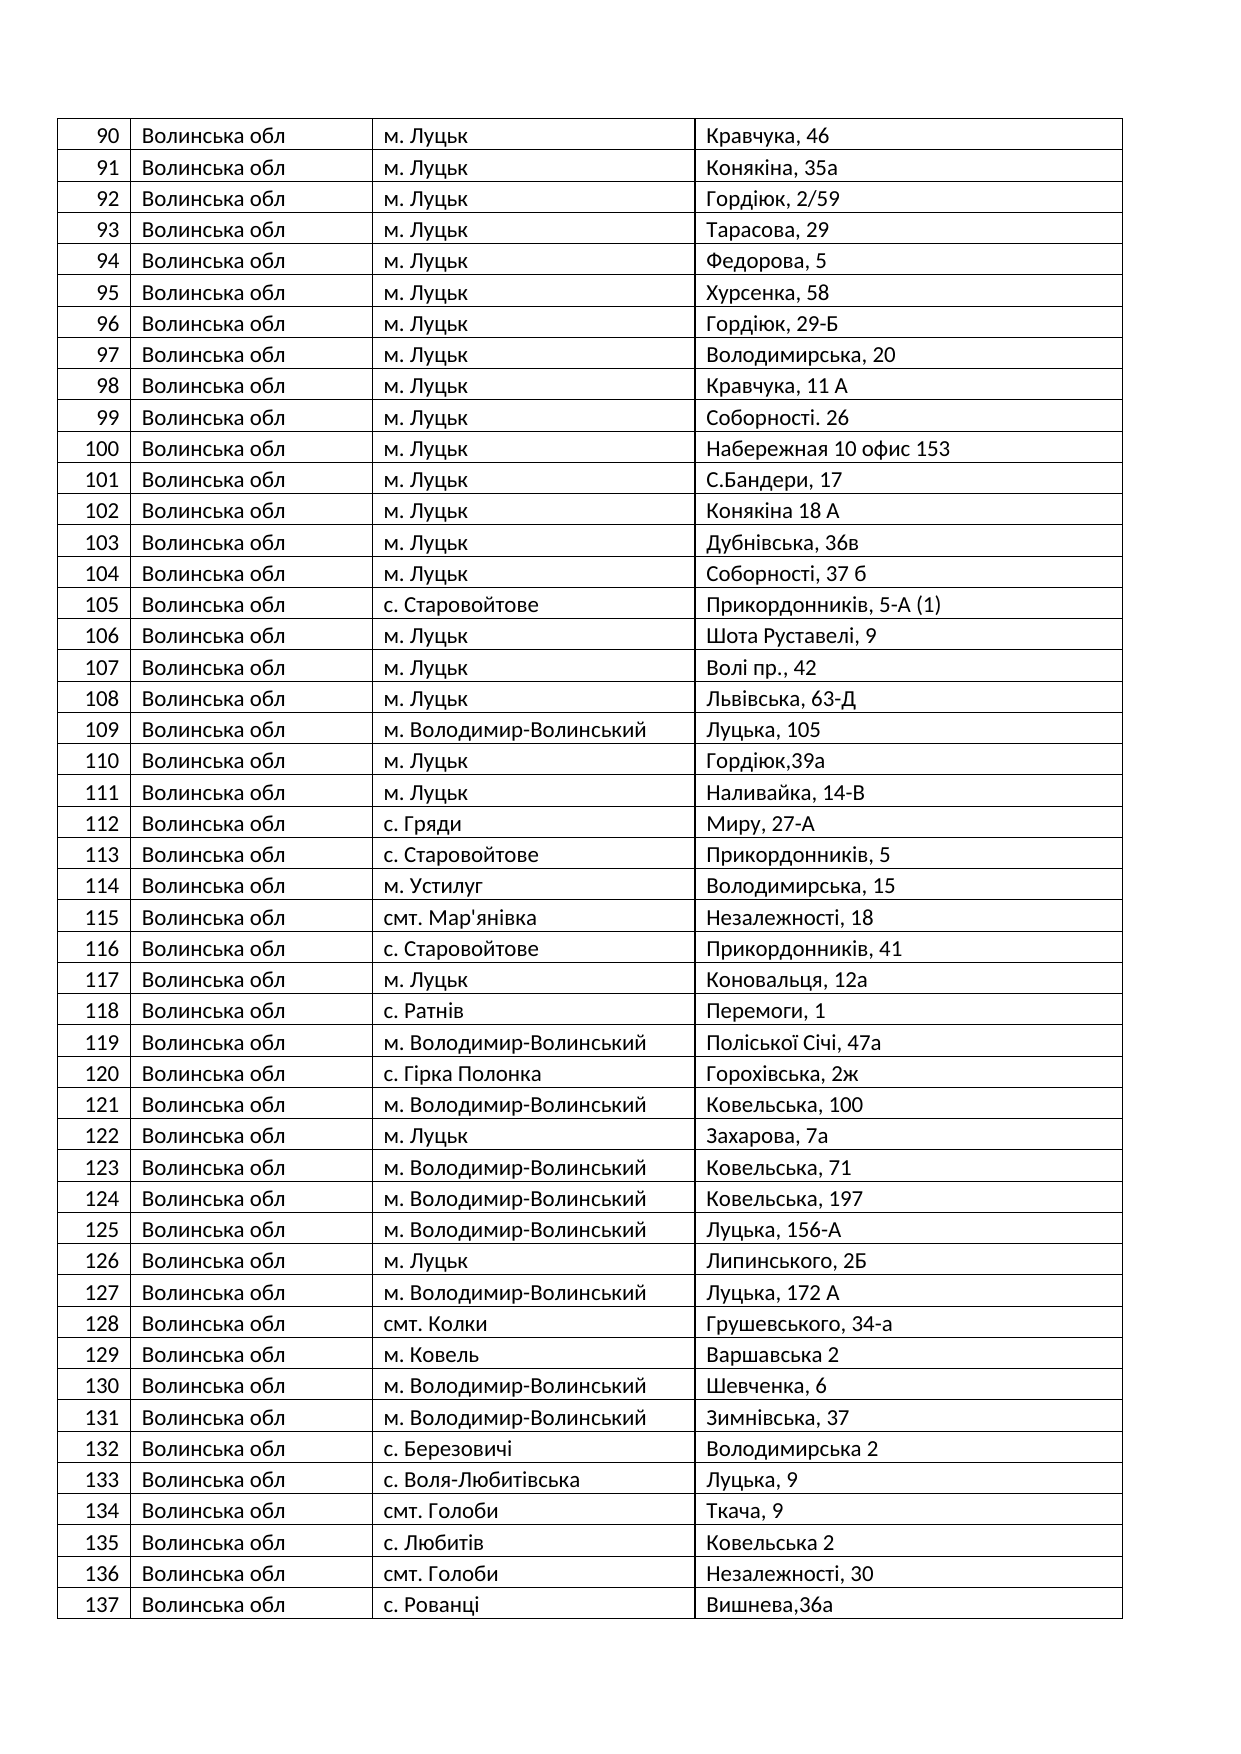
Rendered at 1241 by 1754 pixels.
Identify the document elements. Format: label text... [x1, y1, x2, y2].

table_cell м. Володимир-Волинський [373, 1088, 694, 1118]
table_cell Волинська обл [131, 494, 372, 524]
table_cell 105 [58, 588, 130, 618]
table_cell 108 [58, 682, 130, 712]
table_cell Волинська обл [131, 869, 372, 899]
table_cell Конякіна 18 А [696, 494, 1122, 524]
table_cell м. Луцьк [373, 119, 694, 149]
table_cell 120 [58, 1057, 130, 1087]
table_cell Волинська обл [131, 963, 372, 993]
table_cell Волинська обл [131, 1400, 372, 1431]
table_cell Дубнівська, 36в [696, 525, 1122, 556]
table_cell с. Старовойтове [373, 588, 694, 618]
table_cell Волинська обл [131, 900, 372, 931]
table_cell 92 [58, 182, 130, 212]
table_cell с. Старовойтове [373, 838, 694, 868]
table_cell Кравчука, 11 А [696, 369, 1122, 399]
table_cell смт. Колки [373, 1307, 694, 1337]
table_cell Волинська обл [131, 275, 372, 306]
table_cell 118 [58, 994, 130, 1024]
table_cell Волинська обл [131, 1338, 372, 1368]
table_cell 102 [58, 494, 130, 524]
table_cell м. Луцьк [373, 963, 694, 993]
table_cell Волинська обл [131, 1494, 372, 1524]
table_cell Поліської Січі, 47а [696, 1025, 1122, 1056]
table_cell 91 [58, 150, 130, 181]
table_cell Гордіюк, 29-Б [696, 307, 1122, 337]
table_cell Набережная 10 офис 153 [696, 432, 1122, 462]
table_cell м. Луцьк [373, 400, 694, 431]
table_cell м. Луцьк [373, 213, 694, 243]
table_cell Волинська обл [131, 525, 372, 556]
table_cell м. Володимир-Волинський [373, 1150, 694, 1181]
table_cell Волинська обл [131, 1307, 372, 1337]
table_cell Волинська обл [131, 1557, 372, 1587]
table_cell Горохiвська, 2ж [696, 1057, 1122, 1087]
table_cell 103 [58, 525, 130, 556]
table_cell Волинська обл [131, 1432, 372, 1462]
table_cell Луцька, 9 [696, 1463, 1122, 1493]
table_cell 115 [58, 900, 130, 931]
table_cell Волинська обл [131, 838, 372, 868]
table_cell 132 [58, 1432, 130, 1462]
table_cell м. Луцьк [373, 650, 694, 681]
table_cell Волинська обл [131, 369, 372, 399]
table_cell Волинська обл [131, 713, 372, 743]
table_cell Ковельська, 71 [696, 1150, 1122, 1181]
table_cell Волинська обл [131, 338, 372, 368]
table_cell с. Гряди [373, 807, 694, 837]
table_cell 122 [58, 1119, 130, 1149]
table_cell Захарова, 7а [696, 1119, 1122, 1149]
table_cell С.Бандери, 17 [696, 463, 1122, 493]
table_cell 112 [58, 807, 130, 837]
table_cell Шевченка, 6 [696, 1369, 1122, 1399]
table_cell м. Луцьк [373, 432, 694, 462]
table_cell 137 [58, 1588, 130, 1618]
table_cell Федорова, 5 [696, 244, 1122, 274]
table_cell Волинська обл [131, 619, 372, 649]
table_cell м. Володимир-Волинський [373, 1182, 694, 1212]
table_cell м. Луцьк [373, 494, 694, 524]
table_cell м. Володимир-Волинський [373, 1025, 694, 1056]
table_cell Волинська обл [131, 1369, 372, 1399]
table_cell Володимирська 2 [696, 1432, 1122, 1462]
table_cell 109 [58, 713, 130, 743]
table_cell Волинська обл [131, 1119, 372, 1149]
table_cell Волинська обл [131, 1057, 372, 1087]
table_cell Волинська обл [131, 932, 372, 962]
table_cell 134 [58, 1494, 130, 1524]
table_cell Миру, 27-А [696, 807, 1122, 837]
table_cell с. Старовойтове [373, 932, 694, 962]
table_cell 117 [58, 963, 130, 993]
table_cell Тарасова, 29 [696, 213, 1122, 243]
table_cell 107 [58, 650, 130, 681]
table_cell м. Луцьк [373, 682, 694, 712]
table_cell Наливайка, 14-В [696, 775, 1122, 806]
table_cell с. Любитів [373, 1525, 694, 1556]
table_cell 93 [58, 213, 130, 243]
table_cell Соборності. 26 [696, 400, 1122, 431]
table_cell м. Луцьк [373, 557, 694, 587]
table_cell 136 [58, 1557, 130, 1587]
table_cell Волинська обл [131, 994, 372, 1024]
table_cell Волинська обл [131, 682, 372, 712]
table_cell м. Луцьк [373, 744, 694, 774]
table_cell 128 [58, 1307, 130, 1337]
table_cell 135 [58, 1525, 130, 1556]
table_cell смт. Голоби [373, 1494, 694, 1524]
table_cell Соборності, 37 б [696, 557, 1122, 587]
table_cell 119 [58, 1025, 130, 1056]
table_cell 131 [58, 1400, 130, 1431]
table_cell Волинська обл [131, 1213, 372, 1243]
table_cell 90 [58, 119, 130, 149]
table_cell Гордіюк, 2/59 [696, 182, 1122, 212]
table_cell Волинська обл [131, 432, 372, 462]
table_cell Волинська обл [131, 119, 372, 149]
table_cell Волинська обл [131, 182, 372, 212]
table_cell Волинська обл [131, 1182, 372, 1212]
table_cell с. Воля-Любитівська [373, 1463, 694, 1493]
table_cell Ковельська 2 [696, 1525, 1122, 1556]
table_cell Волинська обл [131, 1150, 372, 1181]
table_cell Прикордонників, 5-А (1) [696, 588, 1122, 618]
table_cell с. Березовичі [373, 1432, 694, 1462]
table_cell Варшавська 2 [696, 1338, 1122, 1368]
table_cell с. Гірка Полонка [373, 1057, 694, 1087]
table_cell Волинська обл [131, 588, 372, 618]
table_cell Волинська обл [131, 775, 372, 806]
table_cell м. Луцьк [373, 244, 694, 274]
table_cell Волі пр., 42 [696, 650, 1122, 681]
table_cell Волинська обл [131, 1025, 372, 1056]
table_cell 101 [58, 463, 130, 493]
table_cell Волинська обл [131, 557, 372, 587]
table_cell м. Луцьк [373, 525, 694, 556]
table_cell Володимирська, 20 [696, 338, 1122, 368]
table_cell м. Луцьк [373, 1119, 694, 1149]
table_cell 98 [58, 369, 130, 399]
table_cell 97 [58, 338, 130, 368]
table_cell Ковельська, 100 [696, 1088, 1122, 1118]
table_cell Волинська обл [131, 1463, 372, 1493]
table_cell 113 [58, 838, 130, 868]
table_cell 123 [58, 1150, 130, 1181]
table_cell Волинська обл [131, 463, 372, 493]
table_cell Волинська обл [131, 1275, 372, 1306]
table_cell Коновальця, 12а [696, 963, 1122, 993]
table_cell Волинська обл [131, 1244, 372, 1274]
table_cell Прикордонників, 5 [696, 838, 1122, 868]
table_cell Волинська обл [131, 650, 372, 681]
table_cell 104 [58, 557, 130, 587]
table_cell м. Луцьк [373, 307, 694, 337]
table_cell Конякіна, 35а [696, 150, 1122, 181]
table_cell 99 [58, 400, 130, 431]
table_cell Волинська обл [131, 1088, 372, 1118]
table_cell 94 [58, 244, 130, 274]
table_cell 129 [58, 1338, 130, 1368]
table_cell 125 [58, 1213, 130, 1243]
table_cell 127 [58, 1275, 130, 1306]
table_cell Луцька, 156-А [696, 1213, 1122, 1243]
table_cell 116 [58, 932, 130, 962]
table_cell с. Рованці [373, 1588, 694, 1618]
table_cell м. Луцьк [373, 150, 694, 181]
table_cell м. Луцьк [373, 775, 694, 806]
table_cell Шота Руставелі, 9 [696, 619, 1122, 649]
table_cell 124 [58, 1182, 130, 1212]
table_cell 95 [58, 275, 130, 306]
table_cell Волинська обл [131, 150, 372, 181]
table_cell Луцька, 105 [696, 713, 1122, 743]
table_cell 130 [58, 1369, 130, 1399]
table_cell Зимнівська, 37 [696, 1400, 1122, 1431]
table_cell Волинська обл [131, 1588, 372, 1618]
table_cell Незалежності, 30 [696, 1557, 1122, 1587]
table_cell м. Луцьк [373, 369, 694, 399]
table_cell Перемоги, 1 [696, 994, 1122, 1024]
table_cell Кравчука, 46 [696, 119, 1122, 149]
table_cell 100 [58, 432, 130, 462]
table_cell Луцька, 172 А [696, 1275, 1122, 1306]
table_cell с. Ратнів [373, 994, 694, 1024]
table_cell 106 [58, 619, 130, 649]
table_cell Волинська обл [131, 307, 372, 337]
table_cell м. Луцьк [373, 275, 694, 306]
table_cell м. Устилуг [373, 869, 694, 899]
table_cell м. Ковель [373, 1338, 694, 1368]
table_cell Ткача, 9 [696, 1494, 1122, 1524]
table_cell 126 [58, 1244, 130, 1274]
table_cell м. Луцьк [373, 619, 694, 649]
table_cell м. Луцьк [373, 1244, 694, 1274]
table_cell Липинського, 2Б [696, 1244, 1122, 1274]
table_cell м. Луцьк [373, 182, 694, 212]
table_cell м. Володимир-Волинський [373, 1213, 694, 1243]
table_cell м. Володимир-Волинський [373, 1400, 694, 1431]
table_cell 111 [58, 775, 130, 806]
table_cell Ковельська, 197 [696, 1182, 1122, 1212]
table_cell м. Володимир-Волинський [373, 1369, 694, 1399]
table_cell 133 [58, 1463, 130, 1493]
table_cell Волинська обл [131, 1525, 372, 1556]
table_cell 121 [58, 1088, 130, 1118]
table_cell м. Луцьк [373, 338, 694, 368]
table_cell Волинська обл [131, 400, 372, 431]
table_cell Вишнева,36а [696, 1588, 1122, 1618]
table_cell Хурсенка, 58 [696, 275, 1122, 306]
table_cell Волинська обл [131, 213, 372, 243]
table_cell Незалежності, 18 [696, 900, 1122, 931]
table_cell Гордіюк,39а [696, 744, 1122, 774]
table_cell Волинська обл [131, 244, 372, 274]
table_cell м. Луцьк [373, 463, 694, 493]
table_cell Волинська обл [131, 807, 372, 837]
table_cell смт. Мар'янівка [373, 900, 694, 931]
table_cell 110 [58, 744, 130, 774]
table_cell Володимирська, 15 [696, 869, 1122, 899]
table_cell 114 [58, 869, 130, 899]
table_cell смт. Голоби [373, 1557, 694, 1587]
table_cell м. Володимир-Волинський [373, 713, 694, 743]
table_cell Волинська обл [131, 744, 372, 774]
table_cell Львівська, 63-Д [696, 682, 1122, 712]
table_cell Прикордонників, 41 [696, 932, 1122, 962]
table_cell Грушевського, 34-а [696, 1307, 1122, 1337]
table_cell 96 [58, 307, 130, 337]
table_cell м. Володимир-Волинський [373, 1275, 694, 1306]
